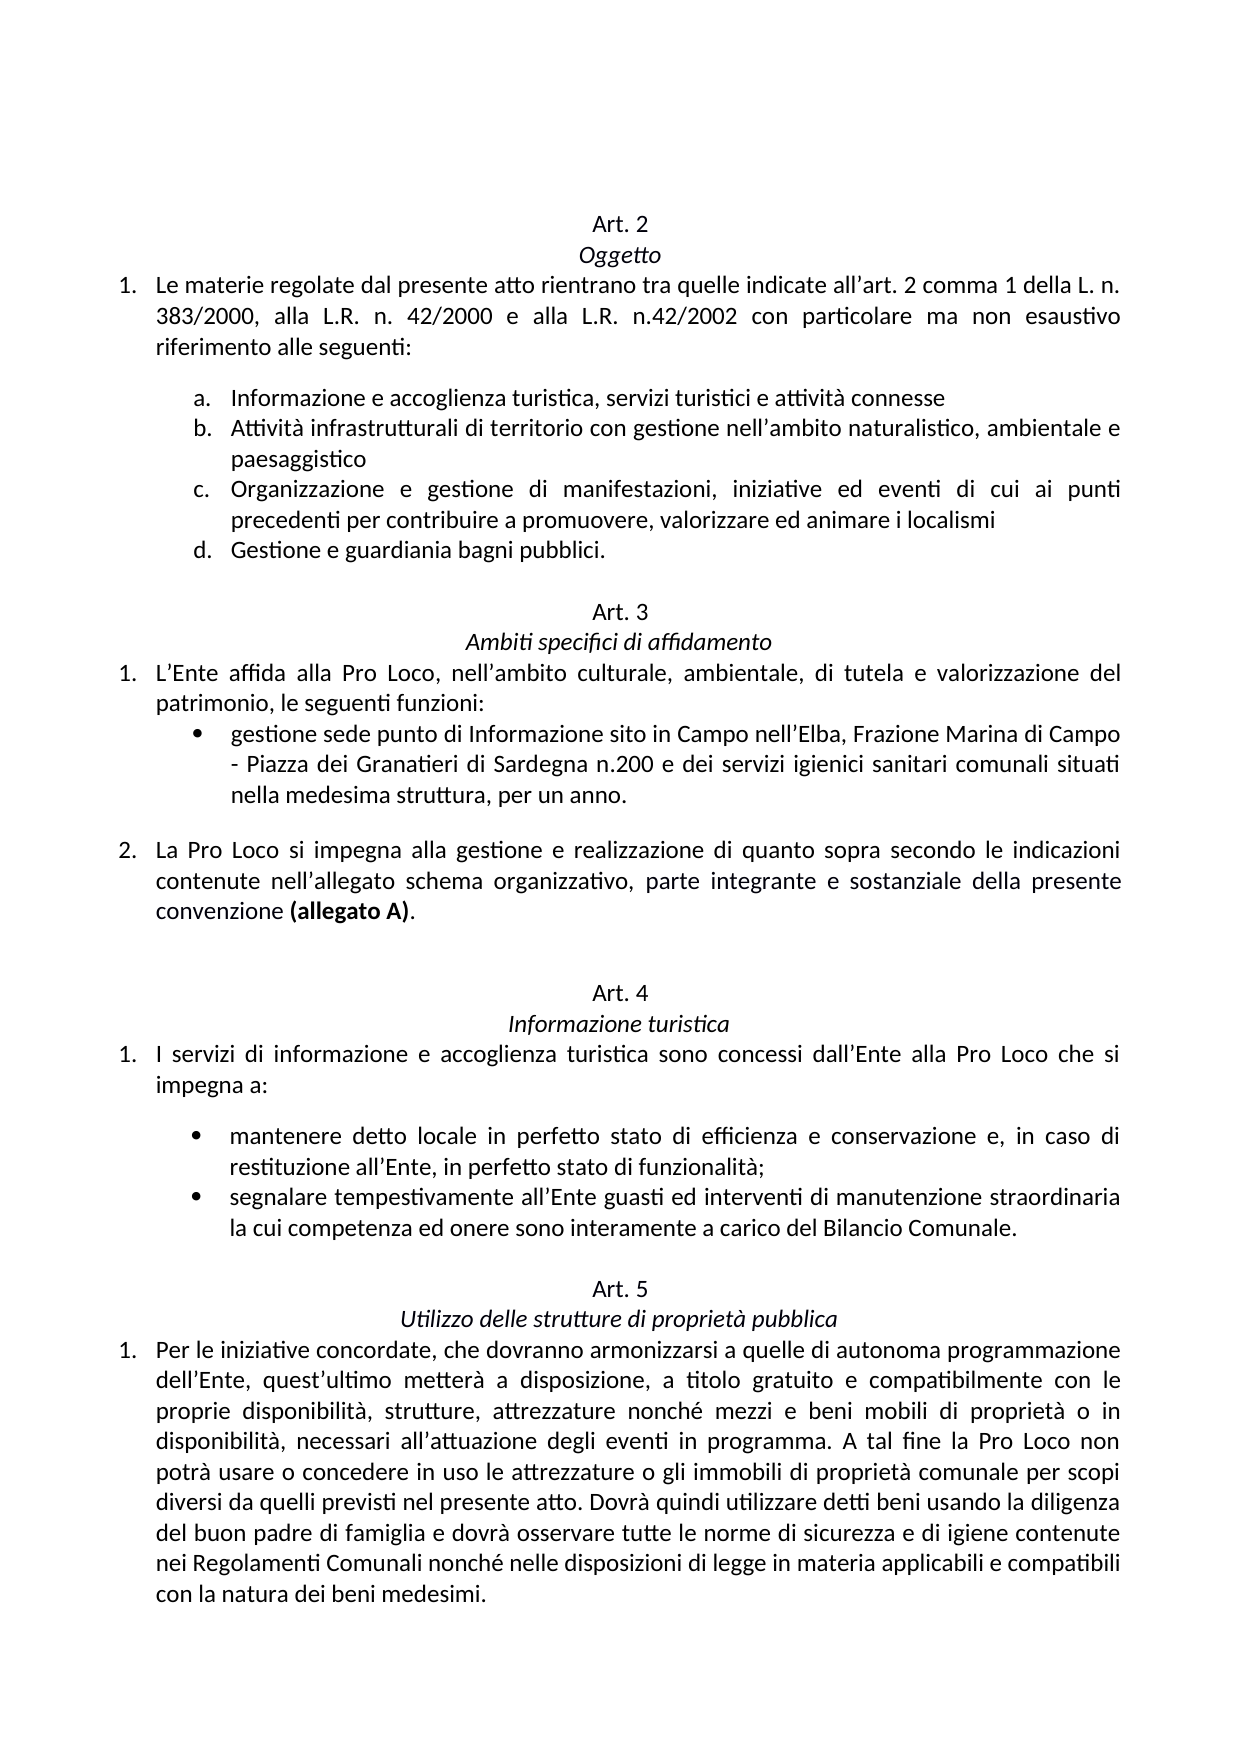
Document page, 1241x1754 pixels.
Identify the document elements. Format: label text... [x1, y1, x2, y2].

text Art. 3 [118, 596, 1122, 626]
list I servizi di informazione e accoglienza turistica sono concessi dall’Ente alla Pro Loco che si impegna a: [118, 1038, 1122, 1099]
list L’Ente affida alla Pro Loco, nell’ambito culturale, ambientale, di tutela e valorizzazione del patrimonio, le seguenti funzioni: [118, 657, 1122, 718]
list Informazione e accoglienza turistica, servizi turistici e attività connesse [193, 382, 1122, 413]
list gestione sede punto di Informazione sito in Campo nell’Elba, Frazione Marina di Campo - Piazza dei Granatieri di Sardegna n.200 e dei servizi igienici sanitari comunali situati nella medesima struttura, per un anno. [193, 718, 1122, 809]
subtitle Art. 5 [118, 1273, 1122, 1303]
list La Pro Loco si impegna alla gestione e realizzazione di quanto sopra secondo le indicazioni contenute nell’allegato schema organizzativo, parte integrante e sostanziale della presente convenzione (allegato A). [118, 834, 1122, 926]
list Attività infrastrutturali di territorio con gestione nell’ambito naturalistico, ambientale e paesaggistico [193, 413, 1122, 474]
list Organizzazione e gestione di manifestazioni, iniziative ed eventi di cui ai punti precedenti per contribuire a promuovere, valorizzare ed animare i localismi [193, 474, 1122, 535]
list Per le iniziative concordate, che dovranno armonizzarsi a quelle di autonoma programmazione dell’Ente, quest’ultimo metterà a disposizione, a titolo gratuito e compatibilmente con le proprie disponibilità, strutture, attrezzature nonché mezzi e beni mobili di proprietà o in disponibilità, necessari all’attuazione degli eventi in programma. A tal fine la Pro Loco non potrà usare o concedere in uso le attrezzature o gli immobili di proprietà comunale per scopi diversi da quelli previsti nel presente atto. Dovrà quindi utilizzare detti beni usando la diligenza del buon padre di famiglia e dovrà osservare tutte le norme di sicurezza e di igiene contenute nei Regolamenti Comunali nonché nelle disposizioni di legge in materia applicabili e compatibili con la natura dei beni medesimi. [118, 1334, 1122, 1608]
list Informazione turistica [118, 1008, 1122, 1038]
list Le materie regolate dal presente atto rientrano tra quelle indicate all’art. 2 comma 1 della L. n. 383/2000, alla L.R. n. 42/2000 e alla L.R. n.42/2002 con particolare ma non esaustivo riferimento alle seguenti: [118, 270, 1122, 361]
text Oggetto [118, 239, 1122, 270]
list segnalare tempestivamente all’Ente guasti ed interventi di manutenzione straordinaria la cui competenza ed onere sono interamente a carico del Bilancio Comunale. [192, 1181, 1122, 1242]
list Gestione e guardiania bagni pubblici. [193, 535, 1122, 565]
list Art. 4 [118, 977, 1122, 1008]
subtitle Art. 2 [118, 209, 1122, 239]
subtitle Utilizzo delle strutture di proprietà pubblica [118, 1303, 1122, 1334]
text Ambiti specifici di affidamento [118, 626, 1122, 657]
list mantenere detto locale in perfetto stato di efficienza e conservazione e, in caso di restituzione all’Ente, in perfetto stato di funzionalità; [192, 1120, 1122, 1181]
